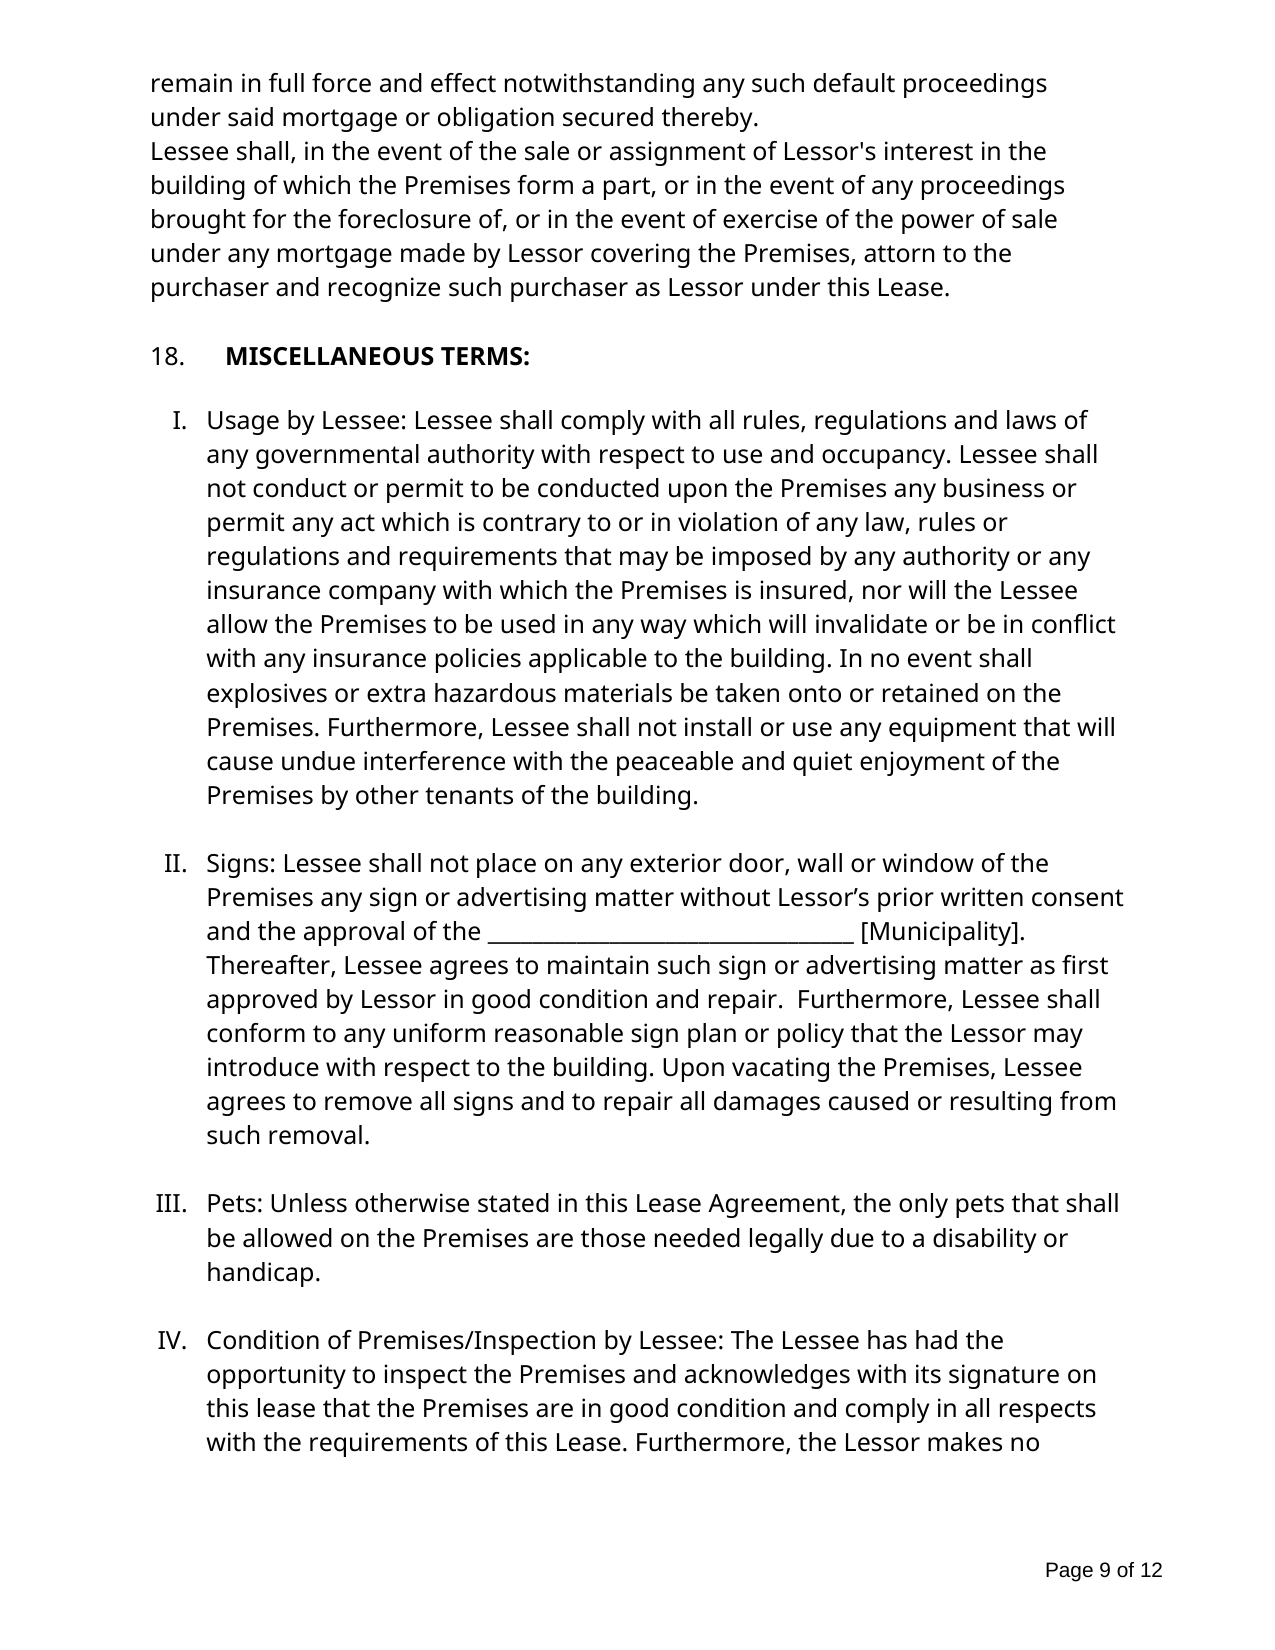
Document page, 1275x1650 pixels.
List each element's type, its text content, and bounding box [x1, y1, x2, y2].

list Pets: Unless otherwise stated in this Lease Agreement, the only pets that shall be allowed on the Premises are those needed legally due to a disability or handicap. [187, 1186, 1125, 1288]
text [150, 66, 1125, 134]
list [187, 1322, 1125, 1459]
list Signs: Lessee shall not place on any exterior door, wall or window of the Premises any sign or advertising matter without Lessor’s prior written consent and the approval of the _________________________________ [Municipality]. Thereafter, Lessee agrees to maintain such sign or advertising matter as first approved by Lessor in good condition and repair. Furthermore, Lessee shall conform to any uniform reasonable sign plan or policy that the Lessor may introduce with respect to the building. Upon vacating the Premises, Lessee agrees to remove all signs and to repair all damages caused or resulting from such removal. [187, 846, 1125, 1152]
list Usage by Lessee: Lessee shall comply with all rules, regulations and laws of any governmental authority with respect to use and occupancy. Lessee shall not conduct or permit to be conducted upon the Premises any business or permit any act which is contrary to or in violation of any law, rules or regulations and requirements that may be imposed by any authority or any insurance company with which the Premises is insured, nor will the Lessee allow the Premises to be used in any way which will invalidate or be in conflict with any insurance policies applicable to the building. In no event shall explosives or extra hazardous materials be taken onto or retained on the Premises. Furthermore, Lessee shall not install or use any equipment that will cause undue interference with the peaceable and quiet enjoyment of the Premises by other tenants of the building. [187, 403, 1125, 811]
text 18. MISCELLANEOUS TERMS: [150, 338, 1125, 372]
text Lessee shall, in the event of the sale or assignment of Lessor's interest in the building of which the Premises form a part, or in the event of any proceedings brought for the foreclosure of, or in the event of exercise of the power of sale under any mortgage made by Lessor covering the Premises, attorn to the purchaser and recognize such purchaser as Lessor under this Lease. [150, 134, 1125, 304]
